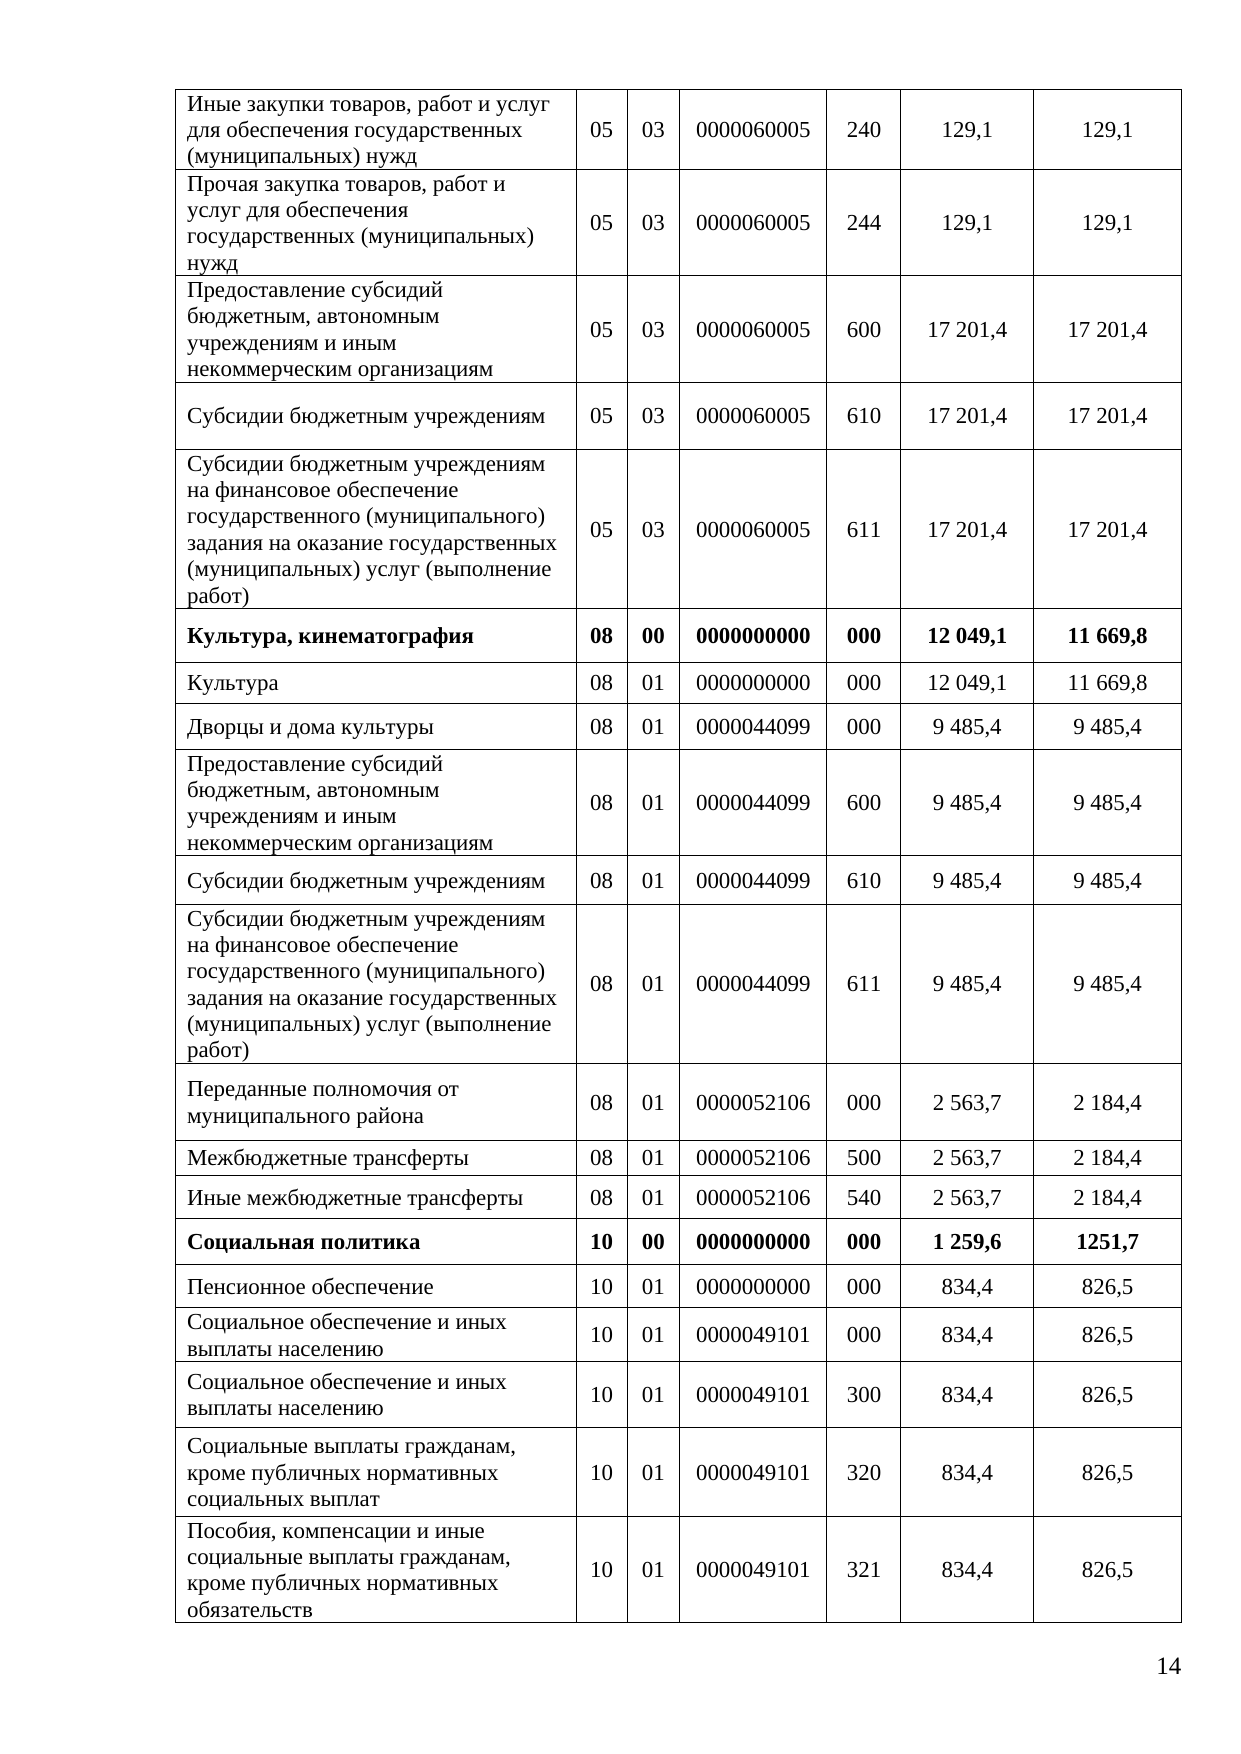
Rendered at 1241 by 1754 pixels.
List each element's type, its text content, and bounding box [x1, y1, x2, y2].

table_cell 08 [577, 750, 627, 855]
table_cell 17 201,4 [1034, 276, 1181, 382]
table_cell 2 184,4 [1034, 1176, 1181, 1218]
table_cell Межбюджетные трансферты [176, 1141, 576, 1174]
table_cell 08 [577, 663, 627, 702]
table_cell 12 049,1 [901, 609, 1033, 662]
table_cell 320 [827, 1428, 900, 1516]
table_cell 000 [827, 704, 900, 749]
table_cell 17 201,4 [1034, 450, 1181, 608]
table_cell 000 [827, 1219, 900, 1263]
table_cell 05 [577, 90, 627, 169]
table_cell 834,4 [901, 1308, 1033, 1361]
table_cell 00 [628, 1219, 679, 1263]
table_cell 0000052106 [680, 1176, 826, 1218]
table_cell 600 [827, 276, 900, 382]
table_cell 0000049101 [680, 1362, 826, 1427]
table_cell 9 485,4 [1034, 856, 1181, 904]
table_cell Дворцы и дома культуры [176, 704, 576, 749]
table_cell 1251,7 [1034, 1219, 1181, 1263]
table_cell 826,5 [1034, 1517, 1181, 1622]
table_cell 17 201,4 [901, 276, 1033, 382]
table_cell 834,4 [901, 1517, 1033, 1622]
table_cell 0000044099 [680, 856, 826, 904]
table_cell 610 [827, 383, 900, 449]
table_cell 08 [577, 905, 627, 1063]
table_cell 01 [628, 750, 679, 855]
table_cell 05 [577, 170, 627, 275]
table_cell 611 [827, 450, 900, 608]
table_cell 000 [827, 663, 900, 702]
table_cell 600 [827, 750, 900, 855]
table_cell 2 184,4 [1034, 1064, 1181, 1139]
table_cell 0000060005 [680, 90, 826, 169]
table_cell 610 [827, 856, 900, 904]
table_cell Субсидии бюджетным учреждениям [176, 383, 576, 449]
table_cell 08 [577, 1176, 627, 1218]
table_cell 500 [827, 1141, 900, 1174]
table_cell 01 [628, 1141, 679, 1174]
table_cell 08 [577, 704, 627, 749]
table_cell 129,1 [901, 170, 1033, 275]
table_cell 0000052106 [680, 1064, 826, 1139]
table_cell 000 [827, 1064, 900, 1139]
table_cell 10 [577, 1362, 627, 1427]
table_cell 300 [827, 1362, 900, 1427]
table_cell 01 [628, 1265, 679, 1307]
table_cell 9 485,4 [901, 750, 1033, 855]
table_cell Пенсионное обеспечение [176, 1265, 576, 1307]
table_cell 17 201,4 [901, 450, 1033, 608]
table_cell 10 [577, 1517, 627, 1622]
table_cell 00 [628, 609, 679, 662]
table_cell 08 [577, 609, 627, 662]
table_cell 834,4 [901, 1265, 1033, 1307]
table_cell 0000000000 [680, 1219, 826, 1263]
table_cell Субсидии бюджетным учреждениям [176, 856, 576, 904]
table_cell 05 [577, 450, 627, 608]
table_cell 0000000000 [680, 1265, 826, 1307]
table_cell 0000000000 [680, 609, 826, 662]
table_cell 000 [827, 1308, 900, 1361]
table_cell Пособия, компенсации и иные социальные выплаты гражданам, кроме публичных нормативных обязательств [176, 1517, 576, 1622]
table_cell Социальное обеспечение и иных выплаты населению [176, 1308, 576, 1361]
table_cell Социальное обеспечение и иных выплаты населению [176, 1362, 576, 1427]
table_cell 0000049101 [680, 1517, 826, 1622]
table_cell 10 [577, 1308, 627, 1361]
table_cell 0000060005 [680, 170, 826, 275]
table_cell 17 201,4 [1034, 383, 1181, 449]
table_cell 9 485,4 [1034, 750, 1181, 855]
table_cell 03 [628, 383, 679, 449]
table_cell 0000044099 [680, 704, 826, 749]
table_cell 1 259,6 [901, 1219, 1033, 1263]
table_cell 01 [628, 663, 679, 702]
table_cell 03 [628, 276, 679, 382]
table_cell 826,5 [1034, 1428, 1181, 1516]
table_cell 08 [577, 1141, 627, 1174]
table_cell 01 [628, 1428, 679, 1516]
table_cell 03 [628, 450, 679, 608]
table_cell 826,5 [1034, 1308, 1181, 1361]
table_cell Культура, кинематография [176, 609, 576, 662]
table_cell 0000000000 [680, 663, 826, 702]
table_cell 03 [628, 90, 679, 169]
table_cell 10 [577, 1219, 627, 1263]
table_cell 01 [628, 1308, 679, 1361]
table_cell 9 485,4 [901, 856, 1033, 904]
table_cell 01 [628, 704, 679, 749]
table_cell Субсидии бюджетным учреждениям на финансовое обеспечение государственного (муниципального) задания на оказание государственных (муниципальных) услуг (выполнение работ) [176, 905, 576, 1063]
table_cell Социальные выплаты гражданам, кроме публичных нормативных социальных выплат [176, 1428, 576, 1516]
table_cell 000 [827, 1265, 900, 1307]
table_cell 12 049,1 [901, 663, 1033, 702]
table_cell 10 [577, 1428, 627, 1516]
table_cell Субсидии бюджетным учреждениям на финансовое обеспечение государственного (муниципального) задания на оказание государственных (муниципальных) услуг (выполнение работ) [176, 450, 576, 608]
table_cell 11 669,8 [1034, 609, 1181, 662]
table_cell 0000044099 [680, 750, 826, 855]
table_cell 0000052106 [680, 1141, 826, 1174]
table_cell 2 563,7 [901, 1176, 1033, 1218]
table_cell Социальная политика [176, 1219, 576, 1263]
table_cell 826,5 [1034, 1362, 1181, 1427]
table_cell 0000049101 [680, 1308, 826, 1361]
table_cell 05 [577, 383, 627, 449]
table_cell 01 [628, 905, 679, 1063]
table_cell 03 [628, 170, 679, 275]
table_cell 08 [577, 1064, 627, 1139]
table_cell Культура [176, 663, 576, 702]
table_cell Переданные полномочия от муниципального района [176, 1064, 576, 1139]
table_cell 01 [628, 856, 679, 904]
table_cell 129,1 [1034, 170, 1181, 275]
table_cell 01 [628, 1362, 679, 1427]
table_cell Иные закупки товаров, работ и услуг для обеспечения государственных (муниципальных) нужд [176, 90, 576, 169]
table_cell 244 [827, 170, 900, 275]
table_cell 834,4 [901, 1362, 1033, 1427]
table_cell 01 [628, 1064, 679, 1139]
table_cell 0000060005 [680, 450, 826, 608]
table_cell 000 [827, 609, 900, 662]
table_cell 540 [827, 1176, 900, 1218]
table_cell 826,5 [1034, 1265, 1181, 1307]
table_cell Прочая закупка товаров, работ и услуг для обеспечения государственных (муниципальных) нужд [176, 170, 576, 275]
table_cell 321 [827, 1517, 900, 1622]
table_cell 834,4 [901, 1428, 1033, 1516]
table_cell 2 184,4 [1034, 1141, 1181, 1174]
table_cell 2 563,7 [901, 1064, 1033, 1139]
table_cell 01 [628, 1176, 679, 1218]
table_cell 0000044099 [680, 905, 826, 1063]
table_cell 0000060005 [680, 383, 826, 449]
table_cell 10 [577, 1265, 627, 1307]
table_cell 240 [827, 90, 900, 169]
table_cell 611 [827, 905, 900, 1063]
table_cell 08 [577, 856, 627, 904]
table_cell 11 669,8 [1034, 663, 1181, 702]
table_cell 9 485,4 [901, 905, 1033, 1063]
table_cell 129,1 [901, 90, 1033, 169]
table_cell 9 485,4 [1034, 704, 1181, 749]
table_cell 9 485,4 [1034, 905, 1181, 1063]
table_cell 0000049101 [680, 1428, 826, 1516]
table_cell 2 563,7 [901, 1141, 1033, 1174]
table_cell 05 [577, 276, 627, 382]
table_cell Предоставление субсидий бюджетным, автономным учреждениям и иным некоммерческим организациям [176, 750, 576, 855]
table_cell 17 201,4 [901, 383, 1033, 449]
table_cell 9 485,4 [901, 704, 1033, 749]
table_cell 129,1 [1034, 90, 1181, 169]
table_cell 0000060005 [680, 276, 826, 382]
table_cell Предоставление субсидий бюджетным, автономным учреждениям и иным некоммерческим организациям [176, 276, 576, 382]
table_cell Иные межбюджетные трансферты [176, 1176, 576, 1218]
table_cell 01 [628, 1517, 679, 1622]
